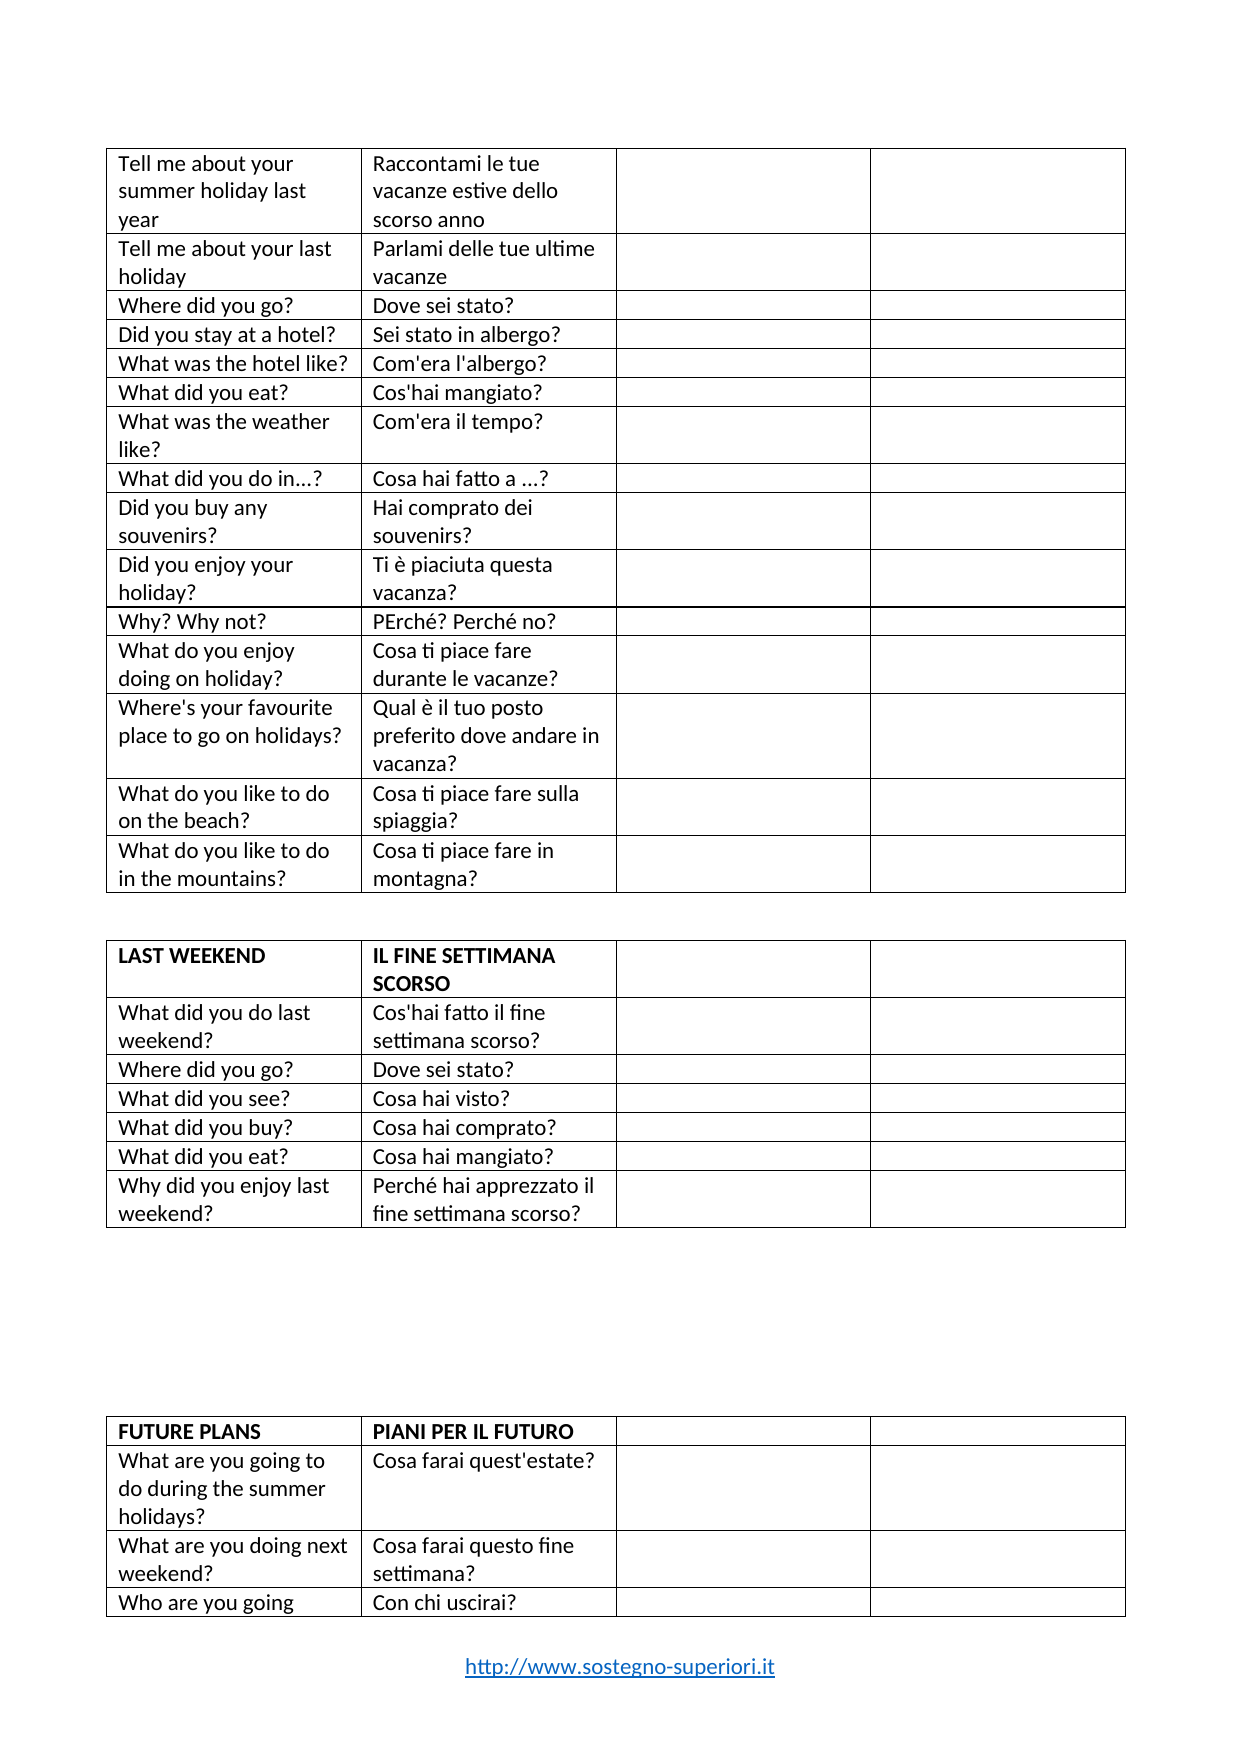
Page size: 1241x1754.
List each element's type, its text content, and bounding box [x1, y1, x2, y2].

table_cell [871, 636, 1125, 692]
table_cell [871, 234, 1125, 290]
table_cell [617, 1142, 870, 1170]
table_cell [871, 1055, 1125, 1083]
table_cell Qual è il tuo posto preferito dove andare in vacanza? [362, 694, 616, 778]
table_cell [871, 779, 1125, 835]
table_cell Perché hai apprezzato il fine settimana scorso? [362, 1171, 616, 1227]
table_cell [617, 779, 870, 835]
table_cell [871, 378, 1125, 406]
table_cell [617, 234, 870, 290]
table_cell [617, 1055, 870, 1083]
table_cell Did you stay at a hotel? [107, 320, 361, 348]
table_header [617, 1417, 870, 1445]
table_cell What was the hotel like? [107, 349, 361, 377]
table_cell Cos'hai fatto il fine settimana scorso? [362, 998, 616, 1054]
table_cell [617, 836, 870, 892]
table_header [871, 941, 1125, 997]
table_cell [617, 1084, 870, 1112]
table_cell [871, 464, 1125, 492]
table_cell [871, 291, 1125, 319]
table_header FUTURE PLANS [107, 1417, 361, 1445]
table_cell [617, 349, 870, 377]
table_cell [617, 1113, 870, 1141]
table_header PIANI PER IL FUTURO [362, 1417, 616, 1445]
table_cell What do you like to do on the beach? [107, 779, 361, 835]
table_cell What did you buy? [107, 1113, 361, 1141]
table_cell [871, 998, 1125, 1054]
table_cell PErché? Perché no? [362, 608, 616, 635]
table_cell [617, 608, 870, 635]
table_cell [617, 149, 870, 233]
table_cell What did you eat? [107, 1142, 361, 1170]
table_cell [871, 149, 1125, 233]
table_cell Cosa farai quest'estate? [362, 1446, 616, 1530]
table_cell Why did you enjoy last weekend? [107, 1171, 361, 1227]
table_header [617, 941, 870, 997]
table_cell [871, 550, 1125, 606]
table_cell Cosa ti piace fare sulla spiaggia? [362, 779, 616, 835]
table_cell [871, 1446, 1125, 1530]
table_cell Cosa ti piace fare in montagna? [362, 836, 616, 892]
table_cell What did you eat? [107, 378, 361, 406]
table_cell Com'era il tempo? [362, 407, 616, 463]
table_cell Dove sei stato? [362, 1055, 616, 1083]
table_cell Tell me about your last holiday [107, 234, 361, 290]
table_cell Did you enjoy your holiday? [107, 550, 361, 606]
table_cell Cosa hai mangiato? [362, 1142, 616, 1170]
table_cell What do you enjoy doing on holiday? [107, 636, 361, 692]
table_cell [617, 464, 870, 492]
table_cell [871, 407, 1125, 463]
table_cell [617, 1531, 870, 1587]
table_cell Sei stato in albergo? [362, 320, 616, 348]
table_cell Tell me about your summer holiday last year [107, 149, 361, 233]
table_cell [617, 1588, 870, 1616]
table_cell [617, 1171, 870, 1227]
table_cell Raccontami le tue vacanze estive dello scorso anno [362, 149, 616, 233]
table_cell Ti è piaciuta questa vacanza? [362, 550, 616, 606]
table_cell Hai comprato dei souvenirs? [362, 493, 616, 549]
table_cell [871, 608, 1125, 635]
table_cell [871, 349, 1125, 377]
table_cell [107, 1588, 361, 1616]
table_cell Cosa farai questo fine settimana? [362, 1531, 616, 1587]
table_cell Cosa hai fatto a ...? [362, 464, 616, 492]
table_cell Where's your favourite place to go on holidays? [107, 694, 361, 778]
table_cell Why? Why not? [107, 608, 361, 635]
table_cell [617, 636, 870, 692]
table_cell [617, 407, 870, 463]
table_cell Did you buy any souvenirs? [107, 493, 361, 549]
table_cell [617, 320, 870, 348]
table_cell Dove sei stato? [362, 291, 616, 319]
table_cell [617, 291, 870, 319]
table_cell What are you doing next weekend? [107, 1531, 361, 1587]
table_cell [617, 378, 870, 406]
table_cell Parlami delle tue ultime vacanze [362, 234, 616, 290]
table_header LAST WEEKEND [107, 941, 361, 997]
table_cell What did you see? [107, 1084, 361, 1112]
table_cell Cosa ti piace fare durante le vacanze? [362, 636, 616, 692]
table_cell [871, 1084, 1125, 1112]
table_cell [617, 998, 870, 1054]
table_cell [871, 1171, 1125, 1227]
table_cell [617, 694, 870, 778]
table_cell Com'era l'albergo? [362, 349, 616, 377]
table_cell [871, 1588, 1125, 1616]
table_cell [871, 836, 1125, 892]
table_cell Where did you go? [107, 291, 361, 319]
table_cell What are you going to do during the summer holidays? [107, 1446, 361, 1530]
table_cell Con chi uscirai? [362, 1588, 616, 1616]
table_cell Cos'hai mangiato? [362, 378, 616, 406]
table_cell [617, 550, 870, 606]
table_cell [617, 493, 870, 549]
table_header [871, 1417, 1125, 1445]
table_cell [871, 1531, 1125, 1587]
table_cell [871, 1142, 1125, 1170]
table_cell Cosa hai comprato? [362, 1113, 616, 1141]
table_cell [871, 493, 1125, 549]
table_cell [617, 1446, 870, 1530]
table_cell [871, 320, 1125, 348]
table_cell Cosa hai visto? [362, 1084, 616, 1112]
table_cell [871, 1113, 1125, 1141]
table_cell [871, 694, 1125, 778]
table_cell What was the weather like? [107, 407, 361, 463]
table_cell What did you do in...? [107, 464, 361, 492]
table_cell What do you like to do in the mountains? [107, 836, 361, 892]
table_cell What did you do last weekend? [107, 998, 361, 1054]
table_cell Where did you go? [107, 1055, 361, 1083]
table_header IL FINE SETTIMANA SCORSO [362, 941, 616, 997]
